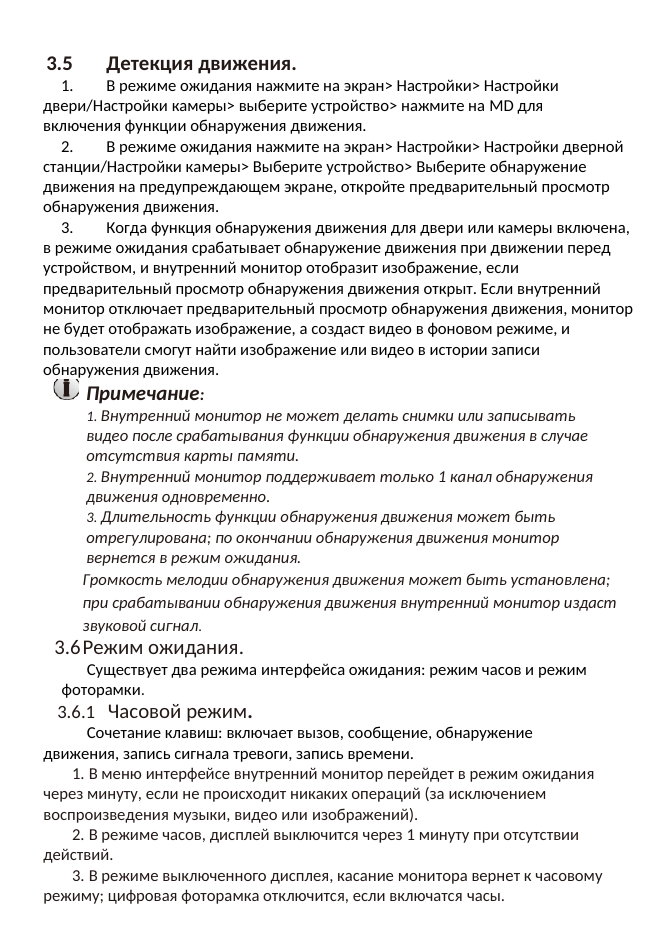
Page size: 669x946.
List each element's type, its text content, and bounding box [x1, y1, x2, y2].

list Когда функция обнаружения движения для двери или камеры включена, в режиме ожидания срабатывает обнаружение движения при движении перед устройством, и внутренний монитор отобразит изображение, если предварительный просмотр обнаружения движения открыт. Если внутренний монитор отключает предварительный просмотр обнаружения движения, монитор не будет отображать изображение, а создаст видео в фоновом режиме, и пользователи смогут найти изображение или видео в истории записи обнаружения движения. [43, 217, 634, 379]
list Длительность функции обнаружения движения может быть отрегулирована; по окончании обнаружения движения монитор вернется в режим ожидания. [86, 507, 620, 568]
text Сочетание клавиш: включает вызов, сообщение, обнаружение движения, запись сигнала тревоги, запись времени. [43, 723, 548, 763]
picture [53, 379, 79, 400]
text Существует два режима интерфейса ожидания: режим часов и режим фоторамки. [61, 659, 602, 699]
list Режим ожидания. [54, 636, 595, 659]
list Громкость мелодии обнаружения движения может быть установлена; при срабатывании обнаружения движения внутренний монитор издаст звуковой сигнал. [82, 568, 620, 636]
subtitle Примечание: [53, 379, 654, 405]
list В режиме ожидания нажмите на экран> Настройки> Настройки дверной станции/Настройки камеры> Выберите устройство> Выберите обнаружение движения на предупреждающем экране, откройте предварительный просмотр обнаружения движения. [43, 136, 643, 217]
subtitle Детекция движения. [46, 52, 654, 75]
list В режиме выключенного дисплея, касание монитора вернет к часовому режиму; цифровая фоторамка отключится, если включатся часы. [43, 865, 634, 905]
list В режиме ожидания нажмите на экран> Настройки> Настройки двери/Настройки камеры> выберите устройство> нажмите на MD для включения функции обнаружения движения. [43, 75, 576, 136]
list В режиме часов, дисплей выключится через 1 минуту при отсутствии действий. [43, 824, 593, 865]
list Внутренний монитор поддерживает только 1 канал обнаружения движения одновременно. [86, 466, 620, 507]
list Внутренний монитор не может делать снимки или записывать видео после срабатывания функции обнаружения движения в случае отсутствия карты памяти. [86, 405, 620, 466]
subtitle Часовой режим. [57, 700, 654, 723]
list В меню интерфейсе внутренний монитор перейдет в режим ожидания через минуту, если не происходит никаких операций (за исключением воспроизведения музыки, видео или изображений). [43, 763, 608, 824]
